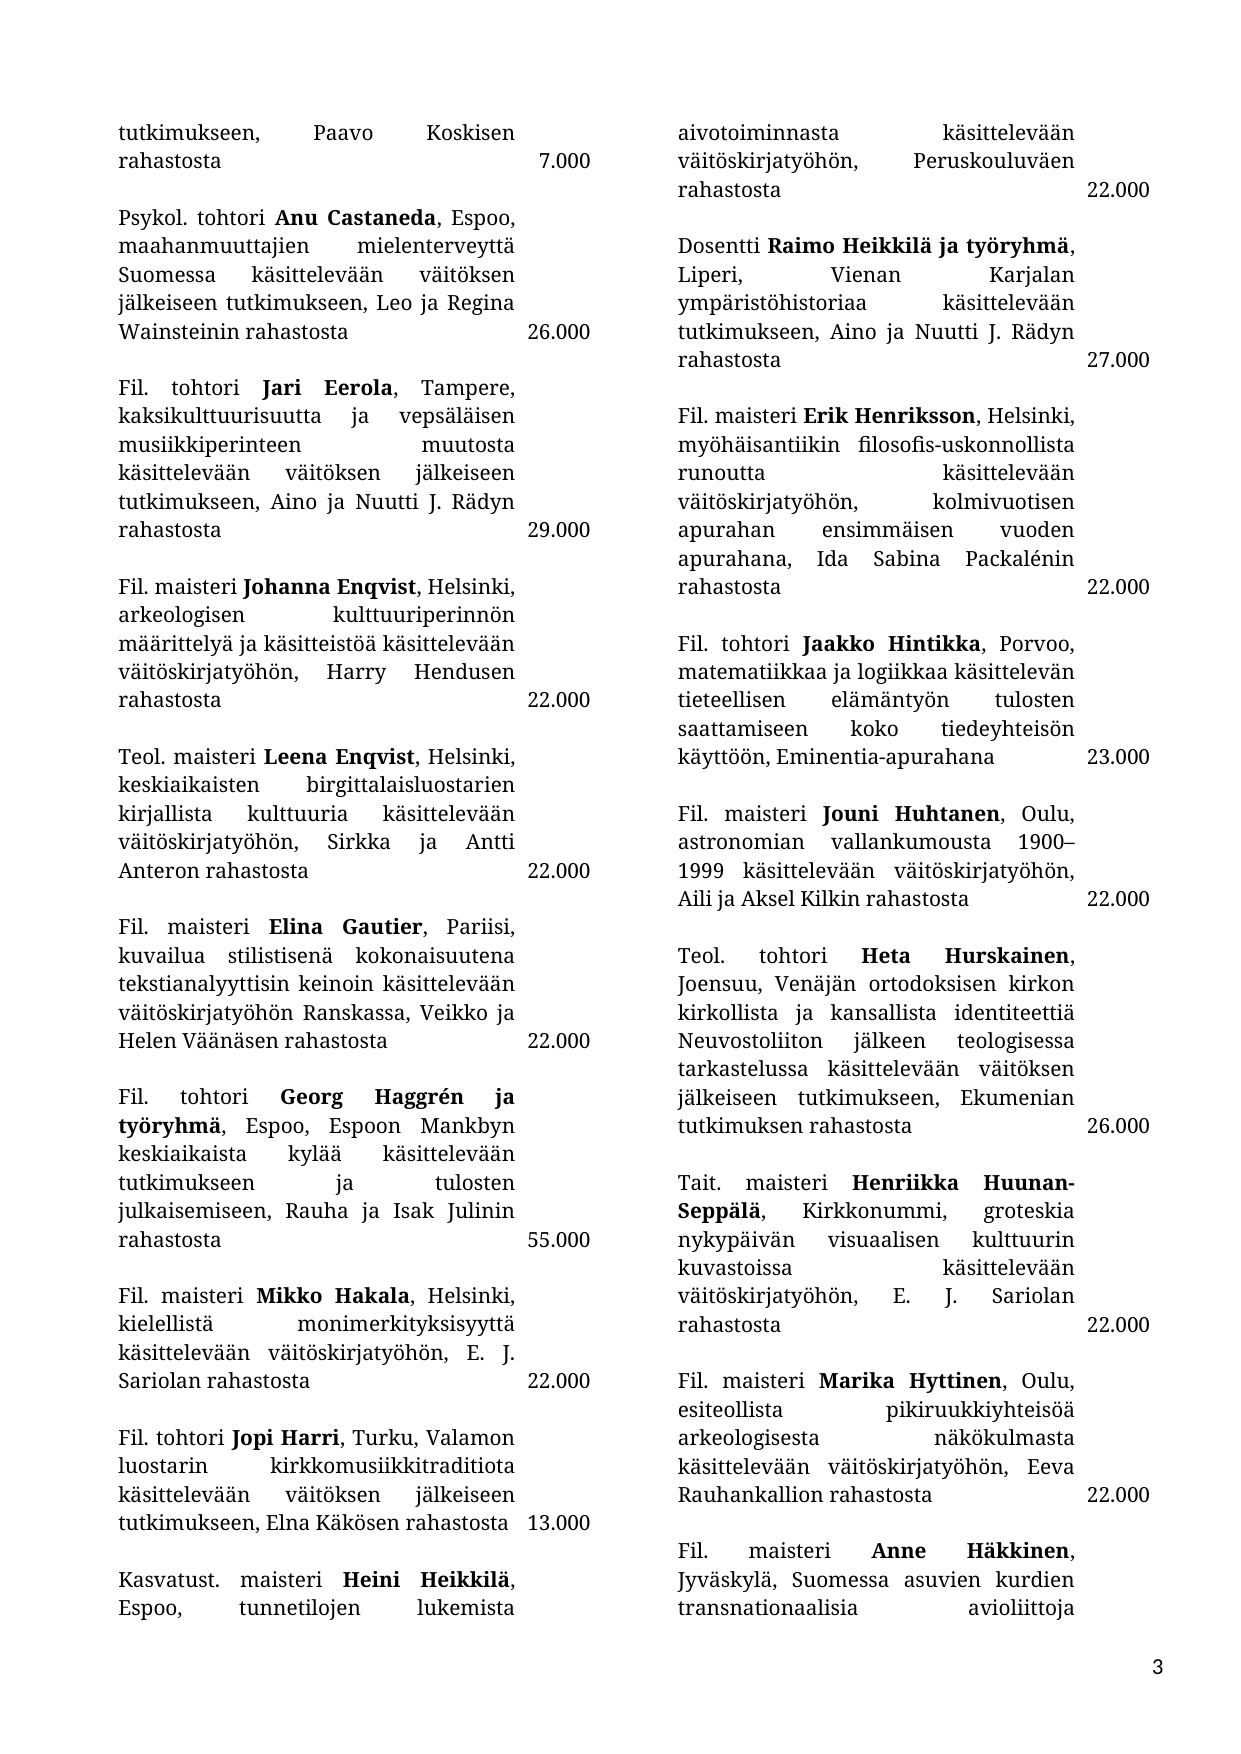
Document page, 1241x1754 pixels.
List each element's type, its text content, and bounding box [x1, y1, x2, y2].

text Fil. maisteri Erik Henriksson, Helsinki, myöhäisantiikin filosofis-uskonnollista runoutta käsittelevään väitöskirjatyöhön, kolmivuotisen apurahan ensimmäisen vuoden apurahana, Ida Sabina Packalénin rahastosta 22.000 [678, 402, 1075, 629]
text Teol. maisteri Leena Enqvist, Helsinki, keskiaikaisten birgittalaisluostarien kirjallista kulttuuria käsittelevään väitöskirjatyöhön, Sirkka ja Antti Anteron rahastosta 22.000 [118, 742, 515, 912]
text Kasvatust. maisteri Heini Heikkilä, Espoo, tunnetilojen lukemista aivotoiminnasta käsittelevään väitöskirjatyöhön, Peruskouluväen rahastosta 22.000 [678, 118, 1075, 231]
text Fil. maisteri Mikko Hakala, Helsinki, kielellistä monimerkityksisyyttä käsittelevään väitöskirjatyöhön, E. J. Sariolan rahastosta 22.000 [118, 1281, 515, 1423]
text Psykol. tohtori Anu Castaneda, Espoo, maahanmuuttajien mielenterveyttä Suomessa käsittelevään väitöksen jälkeiseen tutkimukseen, Leo ja Regina Wainsteinin rahastosta 26.000 [118, 203, 515, 373]
text Fil. maisteri Johanna Enqvist, Helsinki, arkeologisen kulttuuriperinnön määrittelyä ja käsitteistöä käsittelevään väitöskirjatyöhön, Harry Hendusen rahastosta 22.000 [118, 572, 515, 742]
text Fil. maisteri Marika Hyttinen, Oulu, esiteollista pikiruukkiyhteisöä arkeologisesta näkökulmasta käsittelevään väitöskirjatyöhön, Eeva Rauhankallion rahastosta 22.000 [678, 1366, 1075, 1537]
text Fil. tohtori Jopi Harri, Turku, Valamon luostarin kirkkomusiikkitraditiota käsittelevään väitöksen jälkeiseen tutkimukseen, Elna Käkösen rahastosta 13.000 [118, 1423, 515, 1565]
text Fil. tohtori Jari Eerola, Tampere, kaksikulttuurisuutta ja vepsäläisen musiikkiperinteen muutosta käsittelevään väitöksen jälkeiseen tutkimukseen, Aino ja Nuutti J. Rädyn rahastosta 29.000 [118, 373, 515, 572]
text Kasvatust. maisteri Heini Heikkilä, Espoo, tunnetilojen lukemista aivotoiminnasta käsittelevään väitöskirjatyöhön, Peruskouluväen rahastosta 22.000 [118, 1565, 515, 1622]
text Fil. maisteri Elina Gautier, Pariisi, kuvailua stilistisenä kokonaisuutena tekstianalyyttisin keinoin käsittelevään väitöskirjatyöhön Ranskassa, Veikko ja Helen Väänäsen rahastosta 22.000 [118, 912, 515, 1082]
text Dosentti Raimo Heikkilä ja työryhmä, Liperi, Vienan Karjalan ympäristöhistoriaa käsittelevään tutkimukseen, Aino ja Nuutti J. Rädyn rahastosta 27.000 [678, 231, 1075, 402]
text Fil. tohtori Georg Haggrén ja työryhmä, Espoo, Espoon Mankbyn keskiaikaista kylää käsittelevään tutkimukseen ja tulosten julkaisemiseen, Rauha ja Isak Julinin rahastosta 55.000 [118, 1082, 515, 1281]
text Fil. tohtori Jaakko Hintikka, Porvoo, matematiikkaa ja logiikkaa käsittelevän tieteellisen elämäntyön tulosten saattamiseen koko tiedeyhteisön käyttöön, Eminentia-apurahana 23.000 [678, 629, 1075, 799]
text Tait. maisteri Henriikka Huunan-Seppälä, Kirkkonummi, groteskia nykypäivän visuaalisen kulttuurin kuvastoissa käsittelevään väitöskirjatyöhön, E. J. Sariolan rahastosta 22.000 [678, 1168, 1075, 1366]
text Teol. tohtori Heta Hurskainen, Joensuu, Venäjän ortodoksisen kirkon kirkollista ja kansallista identiteettiä Neuvostoliiton jälkeen teologisessa tarkastelussa käsittelevään väitöksen jälkeiseen tutkimukseen, Ekumenian tutkimuksen rahastosta 26.000 [678, 941, 1075, 1168]
text Fil. maisteri Jouni Huhtanen, Oulu, astronomian vallankumousta 1900–1999 käsittelevään väitöskirjatyöhön, Aili ja Aksel Kilkin rahastosta 22.000 [678, 799, 1075, 941]
text Ph.D. Viola Capkova, Turku, eurooppalaisten naiskirjailijoiden vastaanottoa Suomessa käsittelevään tutkimukseen, Paavo Koskisen rahastosta 7.000 [118, 118, 515, 203]
